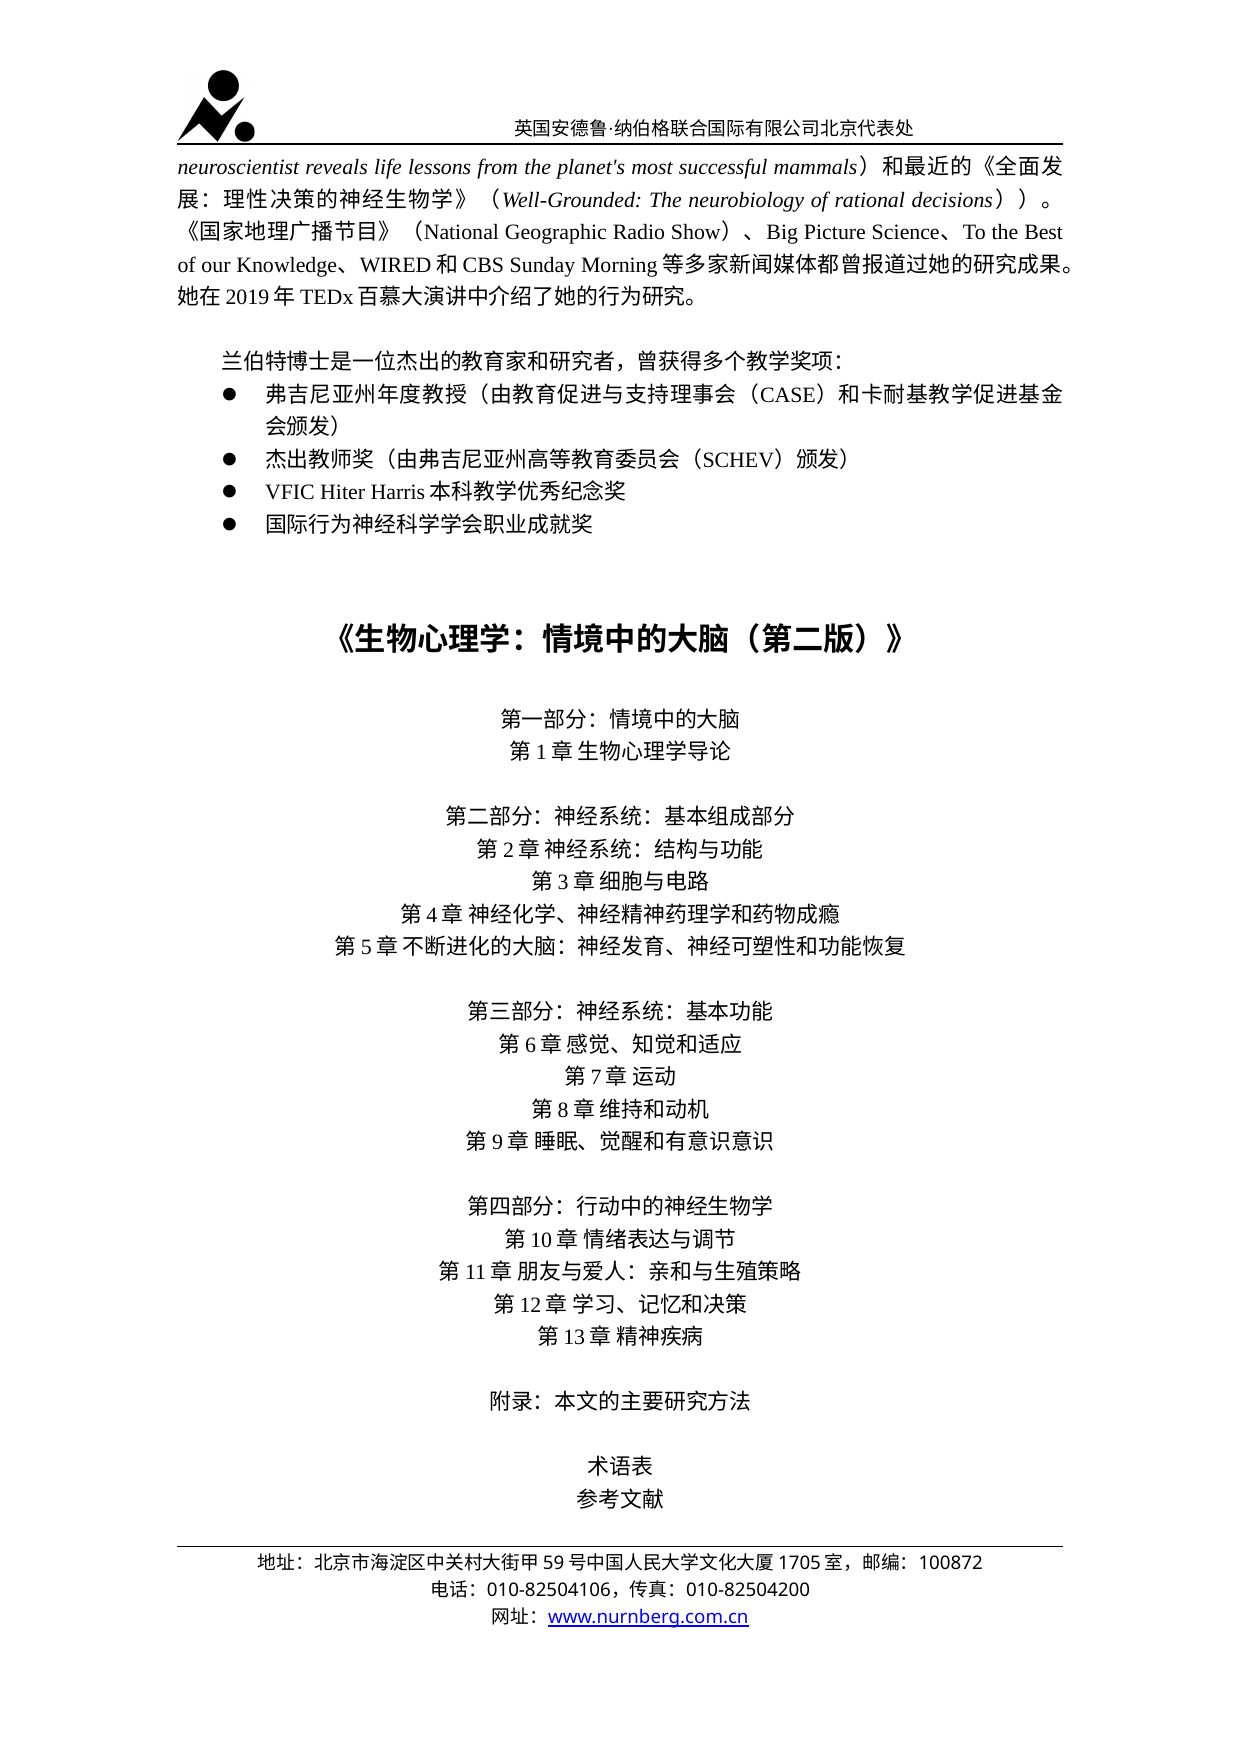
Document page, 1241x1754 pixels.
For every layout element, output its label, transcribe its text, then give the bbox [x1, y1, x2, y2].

text 第7章 运动 [177, 1059, 1063, 1091]
text 第2章 神经系统：结构与功能 [177, 831, 1063, 864]
text 第3章 细胞与电路 [177, 864, 1063, 896]
text 第二部分：神经系统：基本组成部分 [177, 799, 1063, 831]
text 第5章 不断进化的大脑：神经发育、神经可塑性和功能恢复 [177, 929, 1063, 961]
text 第8章 维持和动机 [177, 1091, 1063, 1124]
text 第9章 睡眠、觉醒和有意识意识 [177, 1124, 1063, 1156]
text 第一部分：情境中的大脑 [177, 701, 1063, 734]
text 第10章 情绪表达与调节 [177, 1221, 1063, 1254]
text 第11章 朋友与爱人：亲和与生殖策略 [177, 1254, 1063, 1286]
list 弗吉尼亚州年度教授（由教育促进与支持理事会（CASE）和卡耐基教学促进基金会颁发） [221, 376, 1063, 441]
text 附录：本文的主要研究方法 [177, 1384, 1063, 1416]
text 第6章 感觉、知觉和适应 [177, 1026, 1063, 1059]
text 第1章 生物心理学导论 [177, 734, 1063, 766]
text 第12章 学习、记忆和决策 [177, 1286, 1063, 1319]
list 杰出教师奖（由弗吉尼亚州高等教育委员会（SCHEV）颁发） [221, 441, 1063, 474]
text 第三部分：神经系统：基本功能 [177, 994, 1063, 1026]
list VFIC Hiter Harris本科教学优秀纪念奖 [221, 474, 1063, 506]
text 第四部分：行动中的神经生物学 [177, 1189, 1063, 1221]
text 参考文献 [177, 1481, 1063, 1514]
text 第13章 精神疾病 [177, 1319, 1063, 1351]
picture [177, 70, 255, 142]
text 兰伯特博士是一位杰出的教育家和研究者，曾获得多个教学奖项： [177, 344, 1063, 376]
text 《生物心理学：情境中的大脑（第二版）》 [177, 604, 1063, 669]
text 术语表 [177, 1449, 1063, 1481]
text 第4章 神经化学、神经精神药理学和药物成瘾 [177, 896, 1063, 929]
list 国际行为神经科学学会职业成就奖 [221, 506, 1063, 539]
